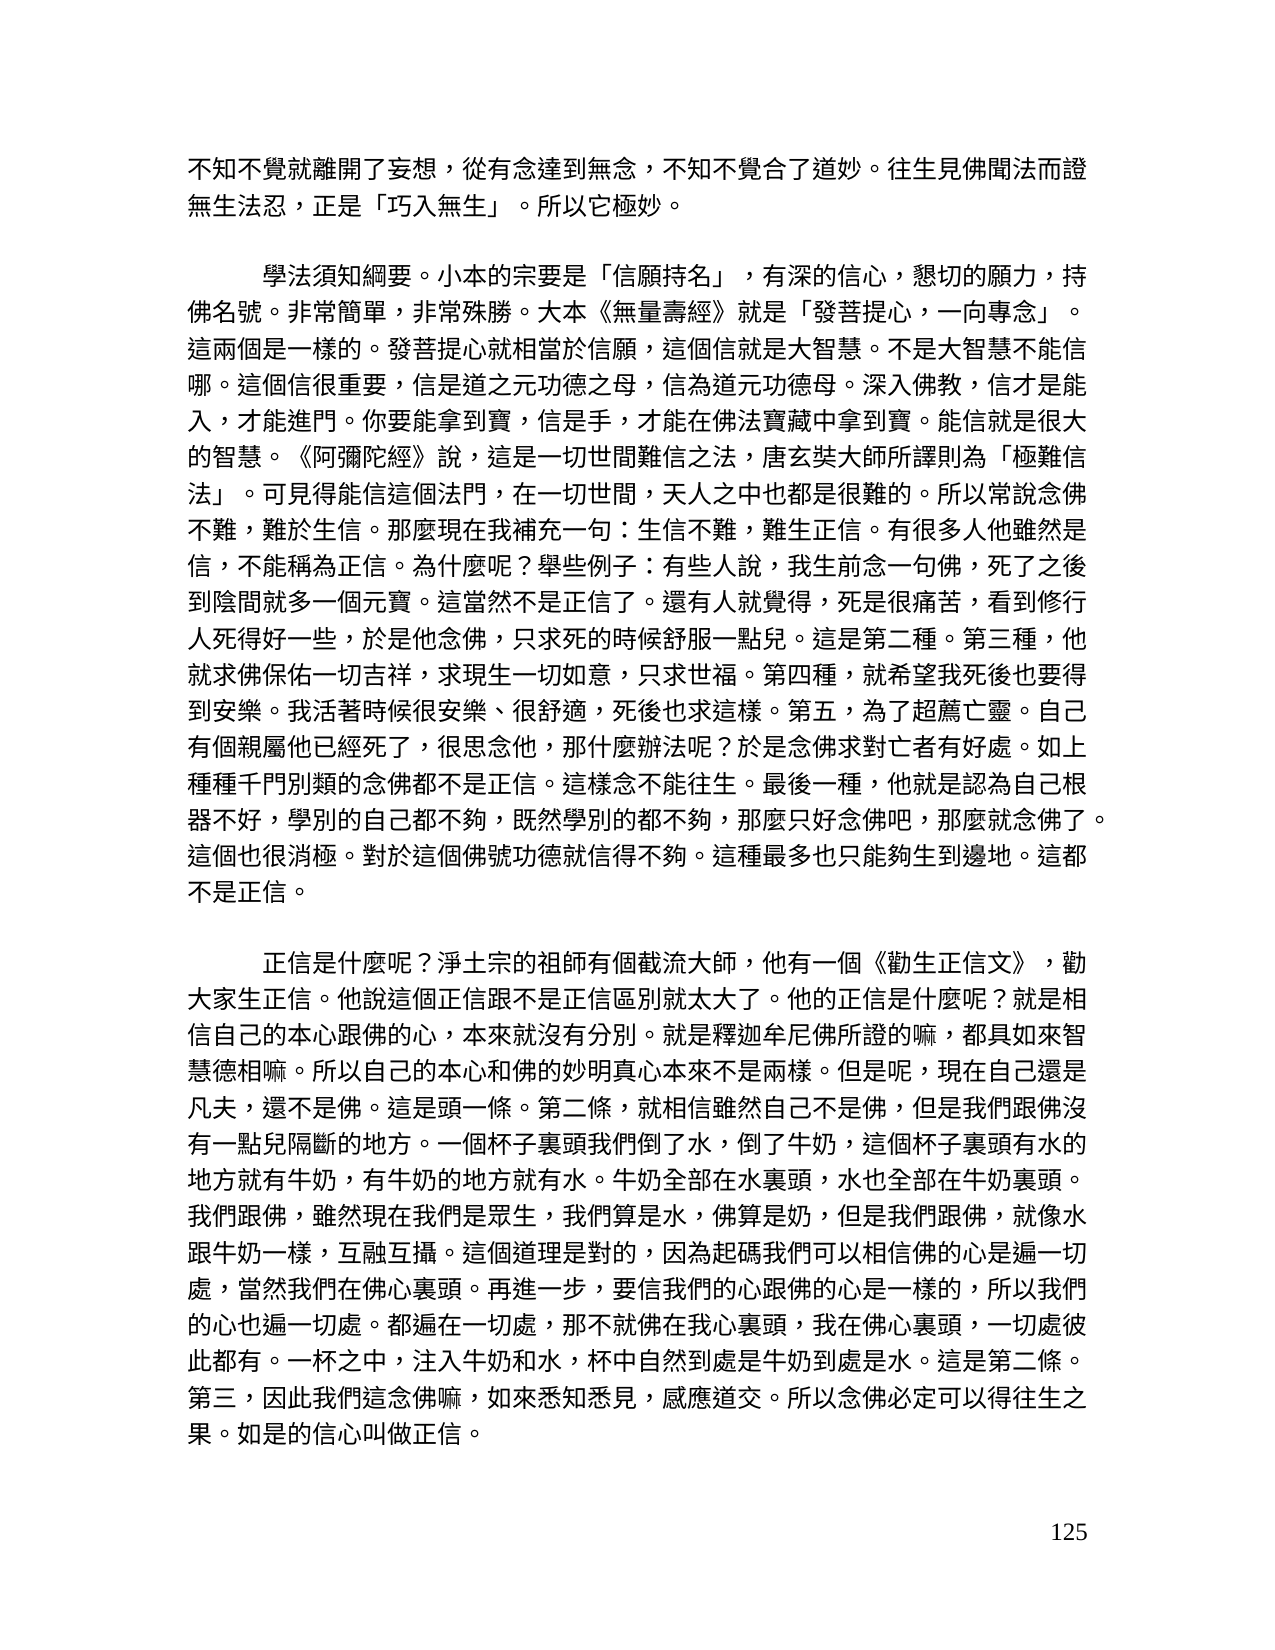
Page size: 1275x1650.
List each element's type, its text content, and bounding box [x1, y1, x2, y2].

text 學法須知綱要。小本的宗要是「信願持名」，有深的信心，懇切的願力，持佛名號。非常簡單，非常殊勝。大本《無量壽經》就是「發菩提心，一向專念」。這兩個是一樣的。發菩提心就相當於信願，這個信就是大智慧。不是大智慧不能信哪。這個信很重要，信是道之元功德之母，信為道元功德母。深入佛教，信才是能入，才能進門。你要能拿到寶，信是手，才能在佛法寶藏中拿到寶。能信就是很大的智慧。《阿彌陀經》說，這是一切世間難信之法，唐玄奘大師所譯則為「極難信法」。可見得能信這個法門，在一切世間，天人之中也都是很難的。所以常說念佛不難，難於生信。那麼現在我補充一句：生信不難，難生正信。有很多人他雖然是信，不能稱為正信。為什麼呢？舉些例子：有些人說，我生前念一句佛，死了之後到陰間就多一個元寶。這當然不是正信了。還有人就覺得，死是很痛苦，看到修行人死得好一些，於是他念佛，只求死的時候舒服一點兒。這是第二種。第三種，他就求佛保佑一切吉祥，求現生一切如意，只求世福。第四種，就希望我死後也要得到安樂。我活著時候很安樂、很舒適，死後也求這樣。第五，為了超薦亡靈。自己有個親屬他已經死了，很思念他，那什麼辦法呢？於是念佛求對亡者有好處。如上種種千門別類的念佛都不是正信。這樣念不能往生。最後一種，他就是認為自己根器不好，學別的自己都不夠，既然學別的都不夠，那麼只好念佛吧，那麼就念佛了。這個也很消極。對於這個佛號功德就信得不夠。這種最多也只能夠生到邊地。這都不是正信。 [187, 257, 1087, 909]
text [187, 150, 1087, 222]
text 正信是什麼呢？淨土宗的祖師有個截流大師，他有一個《勸生正信文》，勸大家生正信。他說這個正信跟不是正信區別就太大了。他的正信是什麼呢？就是相信自己的本心跟佛的心，本來就沒有分別。就是釋迦牟尼佛所證的嘛，都具如來智慧德相嘛。所以自己的本心和佛的妙明真心本來不是兩樣。但是呢，現在自己還是凡夫，還不是佛。這是頭一條。第二條，就相信雖然自己不是佛，但是我們跟佛沒有一點兒隔斷的地方。一個杯子裏頭我們倒了水，倒了牛奶，這個杯子裏頭有水的地方就有牛奶，有牛奶的地方就有水。牛奶全部在水裏頭，水也全部在牛奶裏頭。我們跟佛，雖然現在我們是眾生，我們算是水，佛算是奶，但是我們跟佛，就像水跟牛奶一樣，互融互攝。這個道理是對的，因為起碼我們可以相信佛的心是遍一切處，當然我們在佛心裏頭。再進一步，要信我們的心跟佛的心是一樣的，所以我們的心也遍一切處。都遍在一切處，那不就佛在我心裏頭，我在佛心裏頭，一切處彼此都有。一杯之中，注入牛奶和水，杯中自然到處是牛奶到處是水。這是第二條。第三，因此我們這念佛嘛，如來悉知悉見，感應道交。所以念佛必定可以得往生之果。如是的信心叫做正信。 [187, 943, 1087, 1451]
